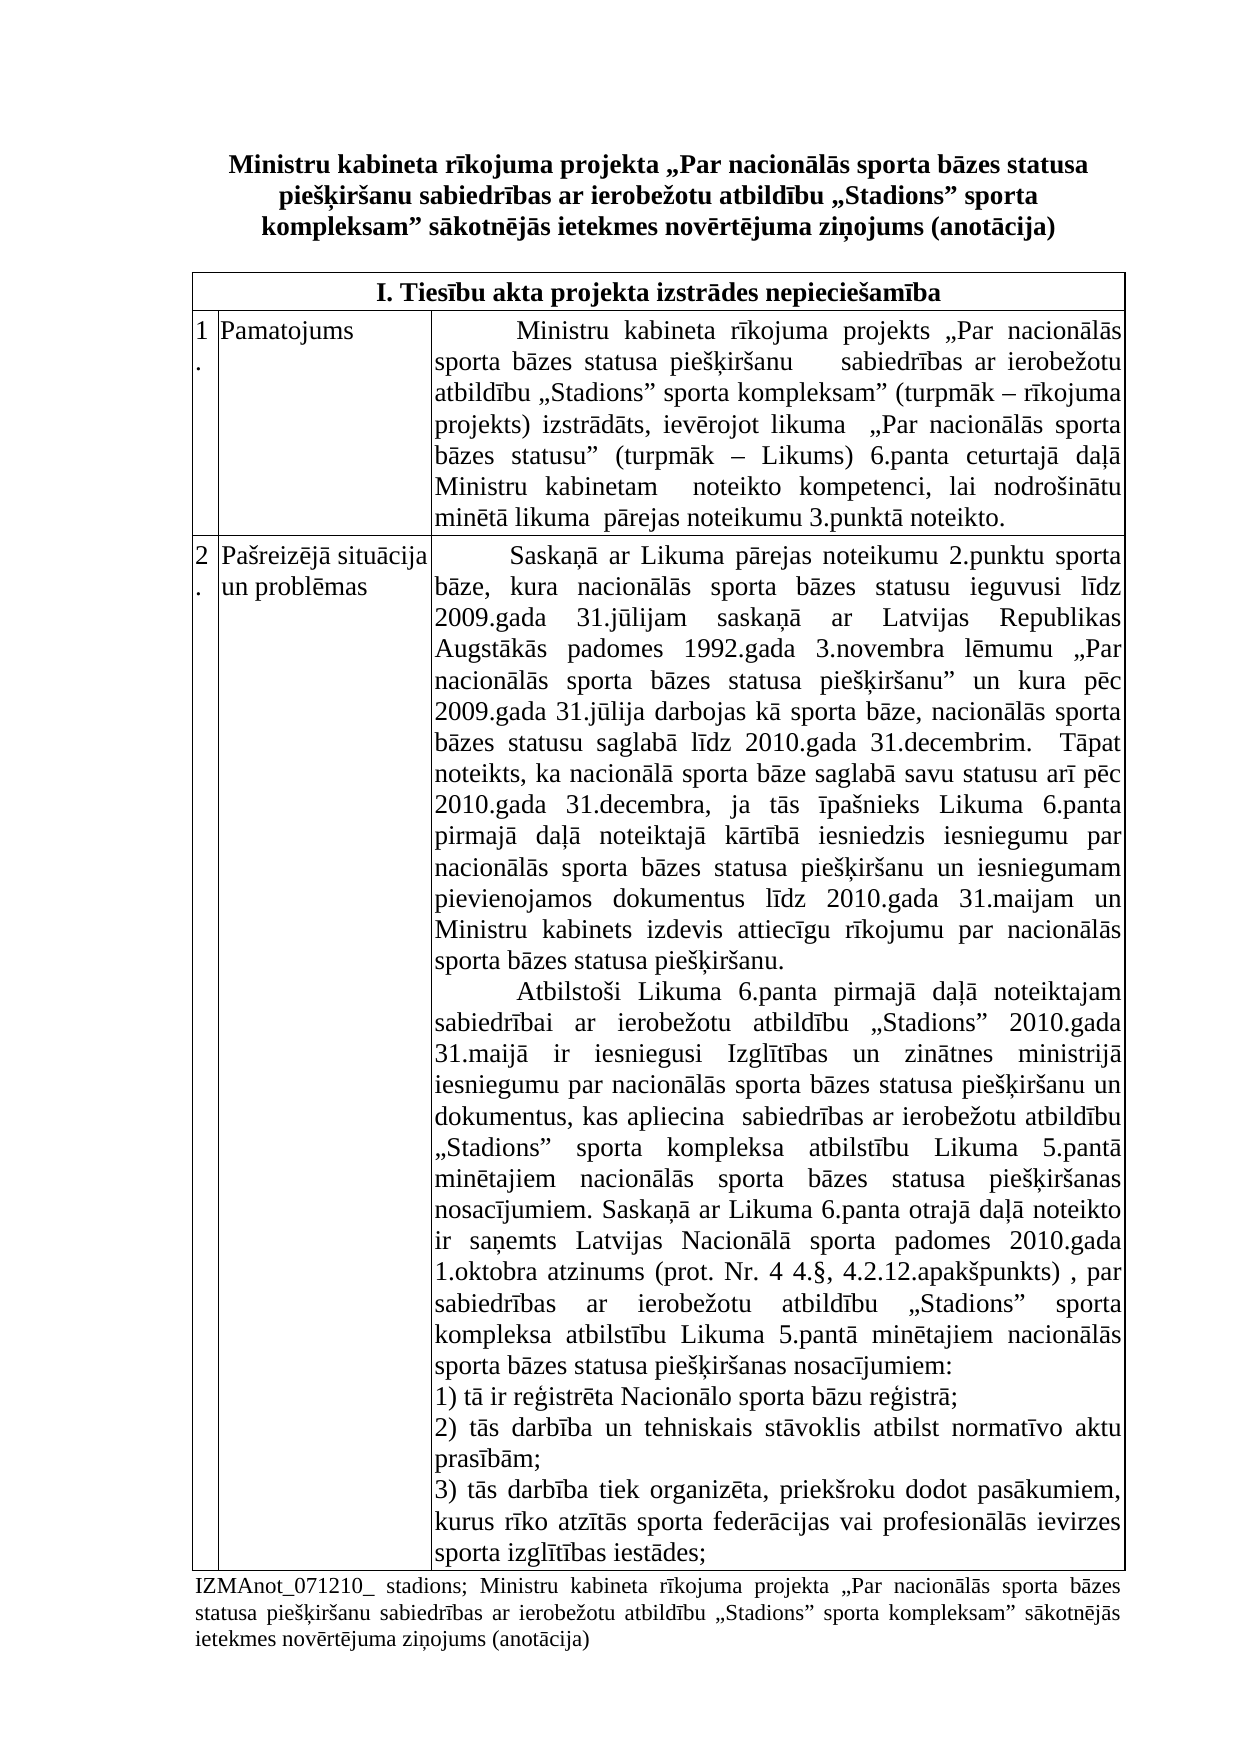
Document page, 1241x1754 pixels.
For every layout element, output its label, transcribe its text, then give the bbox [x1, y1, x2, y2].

table_header I. Tiesību akta projekta izstrādes nepieciešamība [193, 273, 1124, 310]
table_cell 1. [193, 311, 218, 535]
table_cell 2. [193, 536, 218, 1570]
table_cell Ministru kabineta rīkojuma projekts „Par nacionālās sporta bāzes statusa piešķiršanu sabiedrības ar ierobežotu atbildību „Stadions” sporta kompleksam” (turpmāk – rīkojuma projekts) izstrādāts, ievērojot likuma „Par nacionālās sporta bāzes statusu” (turpmāk – Likums) 6.panta ceturtajā daļā Ministru kabinetam noteikto kompetenci, lai nodrošinātu minētā likuma pārejas noteikumu 3.punktā noteikto. [432, 311, 1124, 535]
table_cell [432, 536, 1124, 1570]
table_cell Pamatojums [219, 311, 431, 535]
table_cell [219, 536, 431, 1570]
text Ministru kabineta rīkojuma projekta „Par nacionālās sporta bāzes statusa piešķiršanu sabiedrības ar ierobežotu atbildību „Stadions” sporta kompleksam” sākotnējās ietekmes novērtējuma ziņojums (anotācija) [195, 148, 1122, 241]
